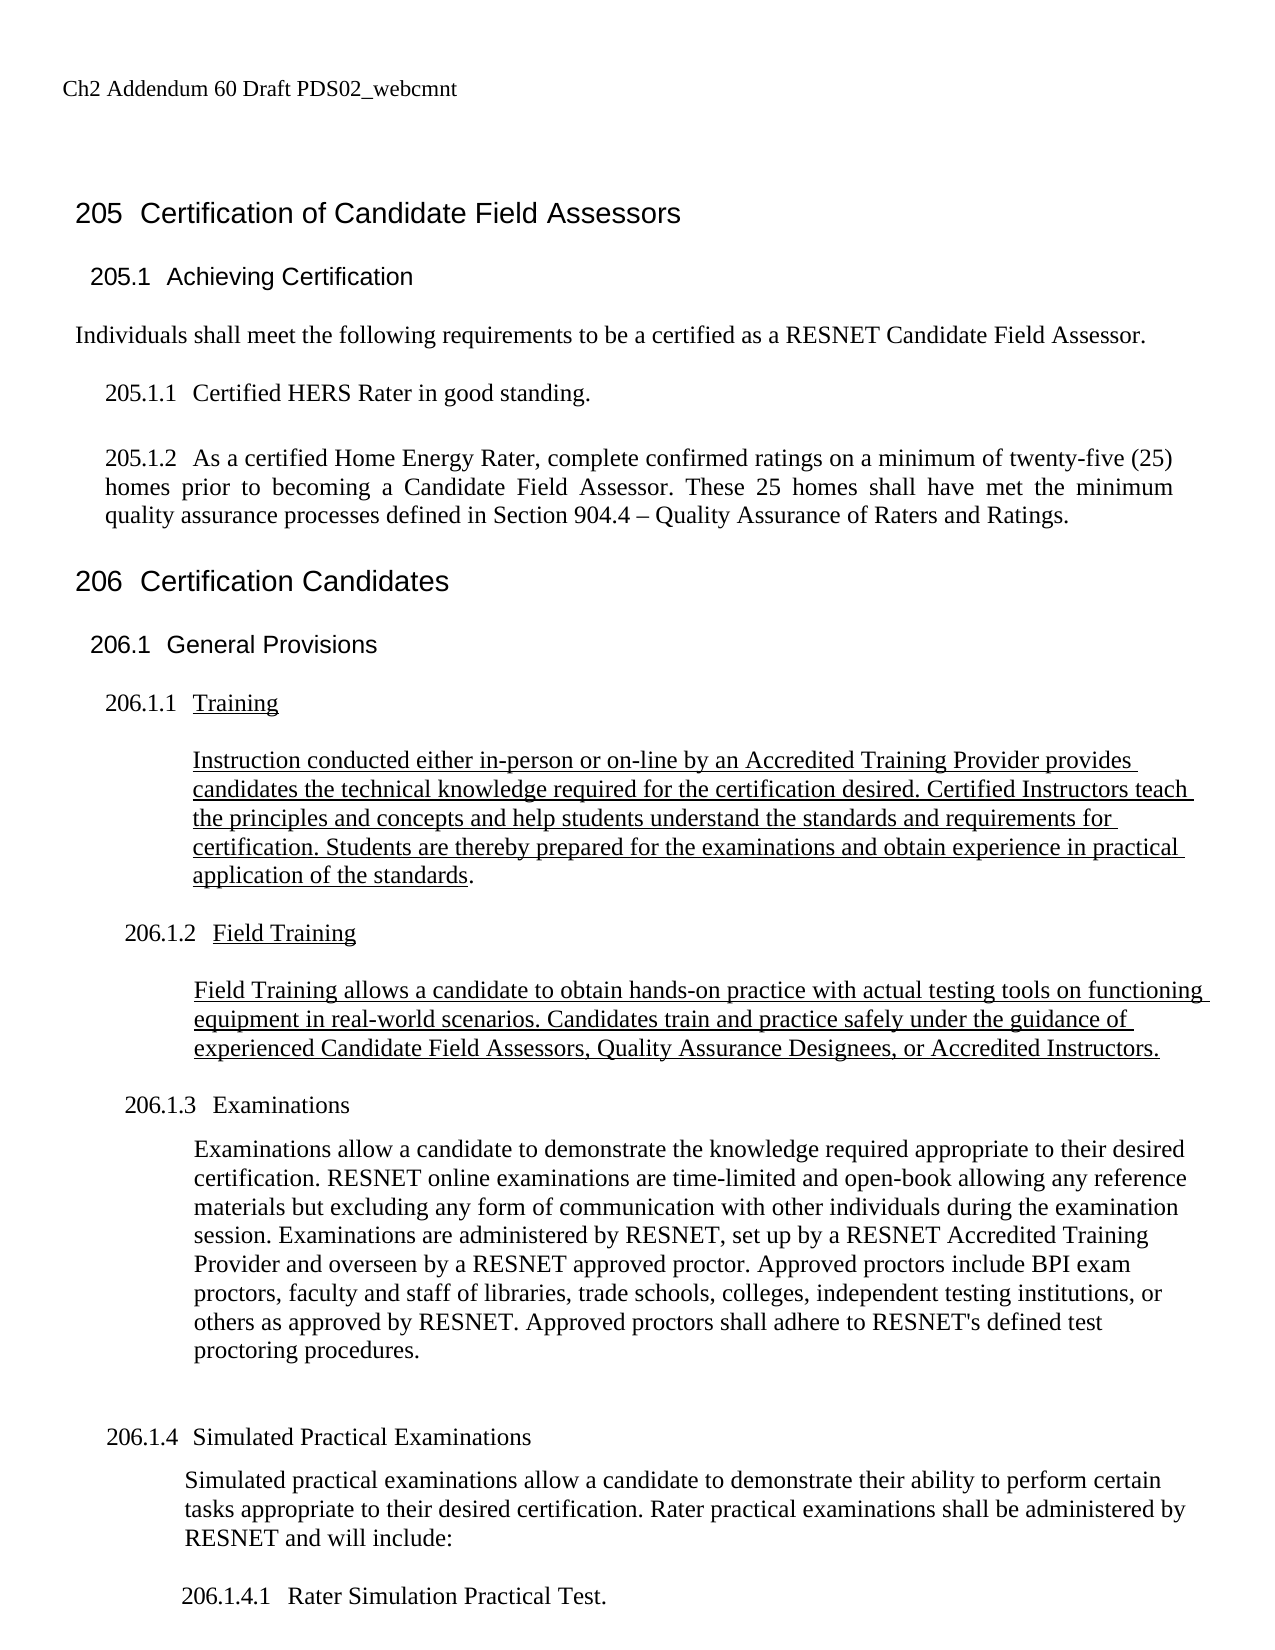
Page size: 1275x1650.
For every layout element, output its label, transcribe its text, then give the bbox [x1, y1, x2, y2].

list Simulated Practical Examinations [106, 1422, 1212, 1451]
list Achieving Certification [90, 262, 1212, 290]
list Certified HERS Rater in good standing. [105, 378, 1212, 407]
text Simulated practical examinations allow a candidate to demonstrate their ability to perform certain tasks appropriate to their desired certification. Rater practical examinations shall be administered by RESNET and will include: [184, 1466, 1201, 1552]
list As a certified Home Energy Rater, complete confirmed ratings on a minimum of twenty-five (25) homes prior to becoming a Candidate Field Assessor. These 25 homes shall have met the minimum quality assurance processes defined in Section 904.4 – Quality Assurance of Raters and Ratings. [105, 443, 1175, 529]
subtitle Certification Candidates [75, 564, 1212, 597]
text Examinations allow a candidate to demonstrate the knowledge required appropriate to their desired certification. RESNET online examinations are time-limited and open-book allowing any reference materials but excluding any form of communication with other individuals during the examination session. Examinations are administered by RESNET, set up by a RESNET Accredited Training Provider and overseen by a RESNET approved proctor. Approved proctors include BPI exam proctors, faculty and staff of libraries, trade schools, colleges, independent testing institutions, or others as approved by RESNET. Approved proctors shall adhere to RESNET's defined test proctoring procedures. [194, 1134, 1201, 1364]
text Individuals shall meet the following requirements to be a certified as a RESNET Candidate Field Assessor. [75, 320, 1212, 349]
list Field Training [120, 918, 1212, 947]
list Training [105, 688, 1212, 717]
list Field Training allows a candidate to obtain hands-on practice with actual testing tools on functioning equipment in real-world scenarios. Candidates train and practice safely under the guidance of experienced Candidate Field Assessors, Quality Assurance Designees, or Accredited Instructors. [194, 976, 1212, 1062]
subtitle Certification of Candidate Field Assessors [75, 196, 1212, 229]
list Rater Simulation Practical Test. [181, 1581, 1212, 1610]
list Instruction conducted either in-person or on-line by an Accredited Training Provider provides candidates the technical knowledge required for the certification desired. Certified Instructors teach the principles and concepts and help students understand the standards and requirements for certification. Students are thereby prepared for the examinations and obtain experience in practical application of the standards. [192, 746, 1212, 889]
list General Provisions [90, 629, 1212, 658]
list Examinations [120, 1091, 1212, 1119]
